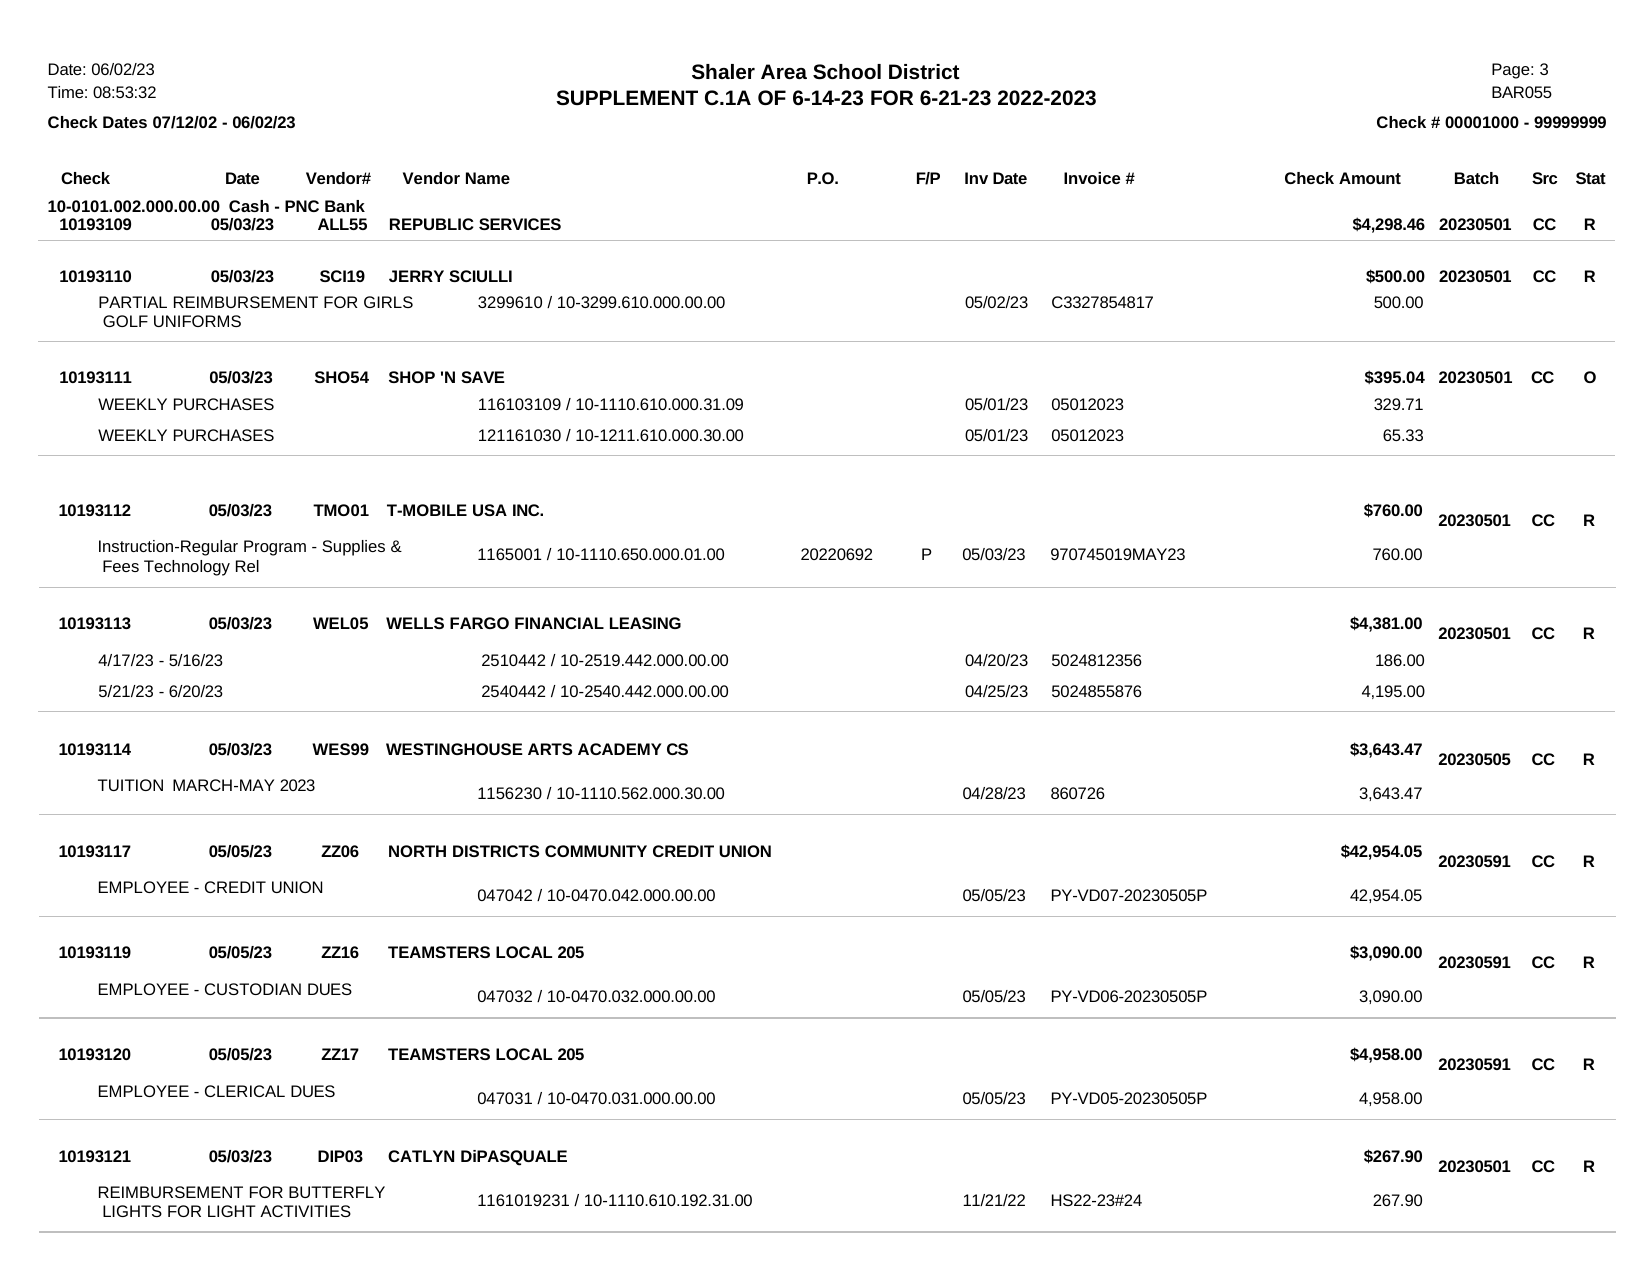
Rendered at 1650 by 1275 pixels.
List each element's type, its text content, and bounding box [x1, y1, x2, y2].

text 3,090.00 [1359, 987, 1625, 1006]
text 10193119 05/05/23 ZZ16 TEAMSTERS LOCAL 205 $3,090.00 [58, 943, 1424, 962]
text EMPLOYEE - CUSTODIAN DUES [97, 980, 357, 999]
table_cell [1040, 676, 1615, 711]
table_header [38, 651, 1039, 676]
text TUITION MARCH-MAY 2023 [97, 776, 322, 795]
text 760.00 [1372, 544, 1625, 564]
text 047031 / 10-0470.031.000.00.00 05/05/23 PY-VD05-20230505P [477, 1089, 1215, 1108]
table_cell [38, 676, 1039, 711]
text 267.90 [1373, 1191, 1625, 1210]
text CC R [1531, 1157, 1625, 1176]
text 10193117 05/05/23 ZZ06 NORTH DISTRICTS COMMUNITY CREDIT UNION $42,954.05 [58, 842, 1424, 861]
text CC R [1531, 1055, 1625, 1074]
text P 05/03/23 970745019MAY23 [921, 544, 1192, 564]
text 10193112 05/03/23 TMO01 T-MOBILE USA INC. $760.00 [58, 501, 1424, 520]
text Stat [1575, 169, 1625, 188]
text Check Date Vendor# Vendor Name 10-0101.002.000.00.00 Cash - PNC Bank [47, 169, 510, 216]
text CC R [1531, 624, 1625, 643]
text 1156230 / 10-1110.562.000.30.00 04/28/23 860726 [477, 784, 1110, 803]
text 20230591 [1438, 851, 1512, 871]
text 10193120 05/05/23 ZZ17 TEAMSTERS LOCAL 205 $4,958.00 [58, 1045, 1424, 1064]
text Batch [1454, 169, 1504, 188]
text CC R [1531, 851, 1625, 871]
text Check Amount [1284, 169, 1406, 188]
text 047042 / 10-0470.042.000.00.00 05/05/23 PY-VD07-20230505P [477, 885, 1215, 904]
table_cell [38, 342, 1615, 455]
text 20230591 [1438, 953, 1512, 972]
text EMPLOYEE - CLERICAL DUES [97, 1081, 341, 1101]
text CC R [1531, 953, 1625, 972]
text 10193114 05/03/23 WES99 WESTINGHOUSE ARTS ACADEMY CS $3,643.47 [58, 740, 1424, 759]
text 42,954.05 [1350, 885, 1625, 904]
text Instruction-Regular Program - Supplies & Fees Technology Rel [97, 537, 443, 576]
text 20230501 [1438, 511, 1512, 530]
text F/P [916, 169, 942, 188]
text 10193113 05/03/23 WEL05 WELLS FARGO FINANCIAL LEASING $4,381.00 [58, 614, 1424, 633]
text 1165001 / 10-1110.650.000.01.00 20220692 [477, 544, 874, 564]
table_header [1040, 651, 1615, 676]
text 3,643.47 [1359, 784, 1625, 803]
text 4,958.00 [1359, 1089, 1625, 1108]
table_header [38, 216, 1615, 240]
text REIMBURSEMENT FOR BUTTERFLY LIGHTS FOR LIGHT ACTIVITIES [97, 1183, 450, 1221]
text CC R [1531, 750, 1625, 769]
text P.O. [807, 169, 844, 188]
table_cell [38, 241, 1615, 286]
text Src [1532, 169, 1559, 188]
text 20230591 [1438, 1055, 1512, 1074]
text 20230501 [1438, 1157, 1512, 1176]
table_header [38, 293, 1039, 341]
text CC R [1531, 511, 1625, 530]
text 047032 / 10-0470.032.000.00.00 05/05/23 PY-VD06-20230505P [477, 987, 1215, 1006]
text 20230505 [1438, 750, 1512, 769]
text 20230501 [1438, 624, 1512, 643]
text 1161019231 / 10-1110.610.192.31.00 11/21/22 HS22-23#24 [477, 1191, 1148, 1210]
text Inv Date Invoice # [964, 169, 1139, 188]
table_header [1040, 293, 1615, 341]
text 10193121 05/03/23 DIP03 CATLYN DiPASQUALE $267.90 [58, 1147, 1424, 1166]
text EMPLOYEE - CREDIT UNION [97, 878, 328, 897]
